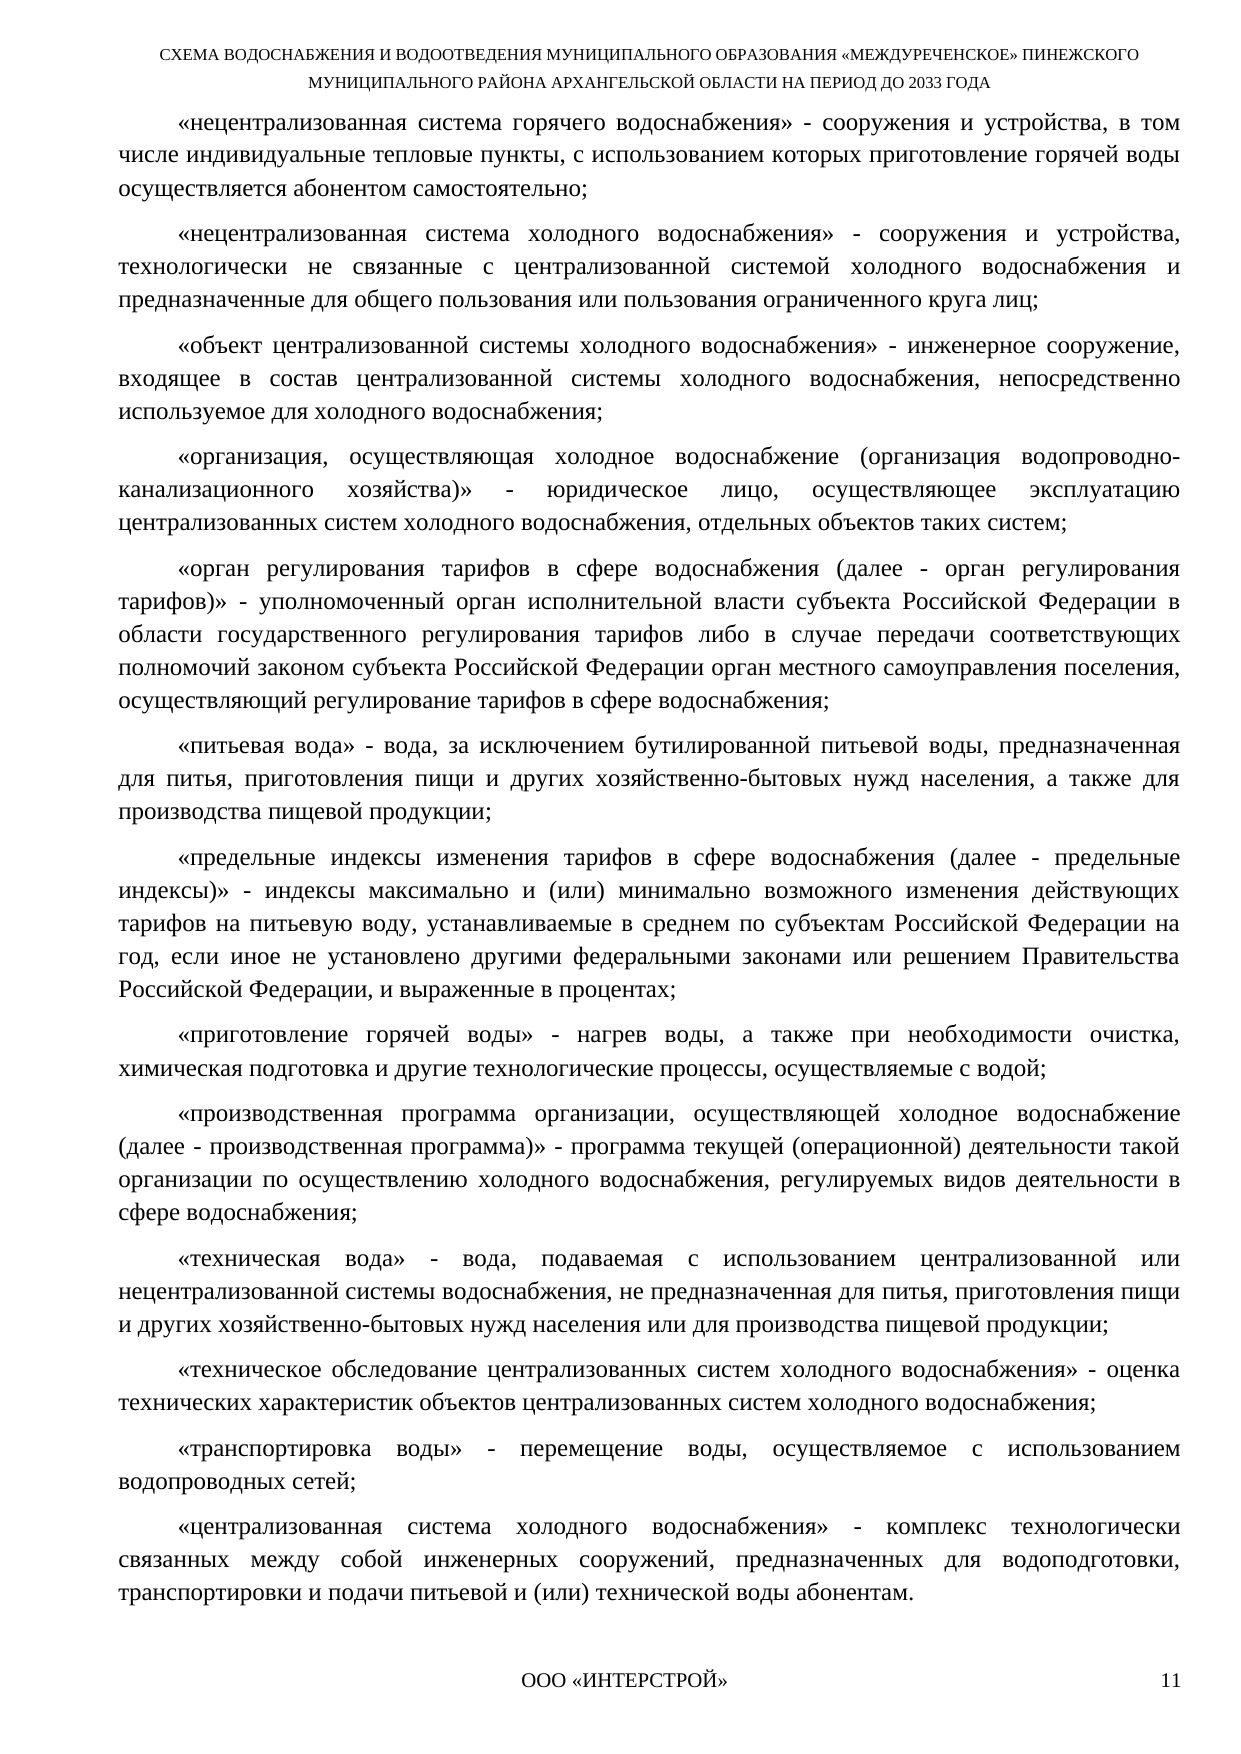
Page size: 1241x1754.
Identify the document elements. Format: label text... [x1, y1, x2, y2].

text «производственная программа организации, осуществляющей холодное водоснабжение (далее - производственная программа)» - программа текущей (операционной) деятельности такой организации по осуществлению холодного водоснабжения, регулируемых видов деятельности в сфере водоснабжения; [118, 1098, 1181, 1226]
text «нецентрализованная система горячего водоснабжения» - сооружения и устройства, в том числе индивидуальные тепловые пункты, с использованием которых приготовление горячей воды осуществляется абонентом самостоятельно; [118, 107, 1181, 201]
text «централизованная система холодного водоснабжения» - комплекс технологически связанных между собой инженерных сооружений, предназначенных для водоподготовки, транспортировки и подачи питьевой и (или) технической воды абонентам. [118, 1511, 1181, 1606]
text «объект централизованной системы холодного водоснабжения» - инженерное сооружение, входящее в состав централизованной системы холодного водоснабжения, непосредственно используемое для холодного водоснабжения; [118, 330, 1181, 424]
text «орган регулирования тарифов в сфере водоснабжения (далее - орган регулирования тарифов)» - уполномоченный орган исполнительной власти субъекта Российской Федерации в области государственного регулирования тарифов либо в случае передачи соответствующих полномочий законом субъекта Российской Федерации орган местного самоуправления поселения, осуществляющий регулирование тарифов в сфере водоснабжения; [118, 553, 1181, 714]
text «предельные индексы изменения тарифов в сфере водоснабжения (далее - предельные индексы)» - индексы максимально и (или) минимально возможного изменения действующих тарифов на питьевую воду, устанавливаемые в среднем по субъектам Российской Федерации на год, если иное не установлено другими федеральными законами или решением Правительства Российской Федерации, и выраженные в процентах; [118, 842, 1181, 1003]
text «техническая вода» - вода, подаваемая с использованием централизованной или нецентрализованной системы водоснабжения, не предназначенная для питья, приготовления пищи и других хозяйственно-бытовых нужд населения или для производства пищевой продукции; [118, 1243, 1181, 1337]
text «организация, осуществляющая холодное водоснабжение (организация водопроводно-канализационного хозяйства)» - юридическое лицо, осуществляющее эксплуатацию централизованных систем холодного водоснабжения, отдельных объектов таких систем; [118, 441, 1181, 536]
text «транспортировка воды» - перемещение воды, осуществляемое с использованием водопроводных сетей; [118, 1433, 1181, 1494]
text «нецентрализованная система холодного водоснабжения» - сооружения и устройства, технологически не связанные с централизованной системой холодного водоснабжения и предназначенные для общего пользования или пользования ограниченного круга лиц; [118, 218, 1181, 313]
text «приготовление горячей воды» - нагрев воды, а также при необходимости очистка, химическая подготовка и другие технологические процессы, осуществляемые с водой; [118, 1019, 1181, 1081]
text «техническое обследование централизованных систем холодного водоснабжения» - оценка технических характеристик объектов централизованных систем холодного водоснабжения; [118, 1354, 1181, 1416]
text «питьевая вода» - вода, за исключением бутилированной питьевой воды, предназначенная для питья, приготовления пищи и других хозяйственно-бытовых нужд населения, а также для производства пищевой продукции; [118, 730, 1181, 825]
